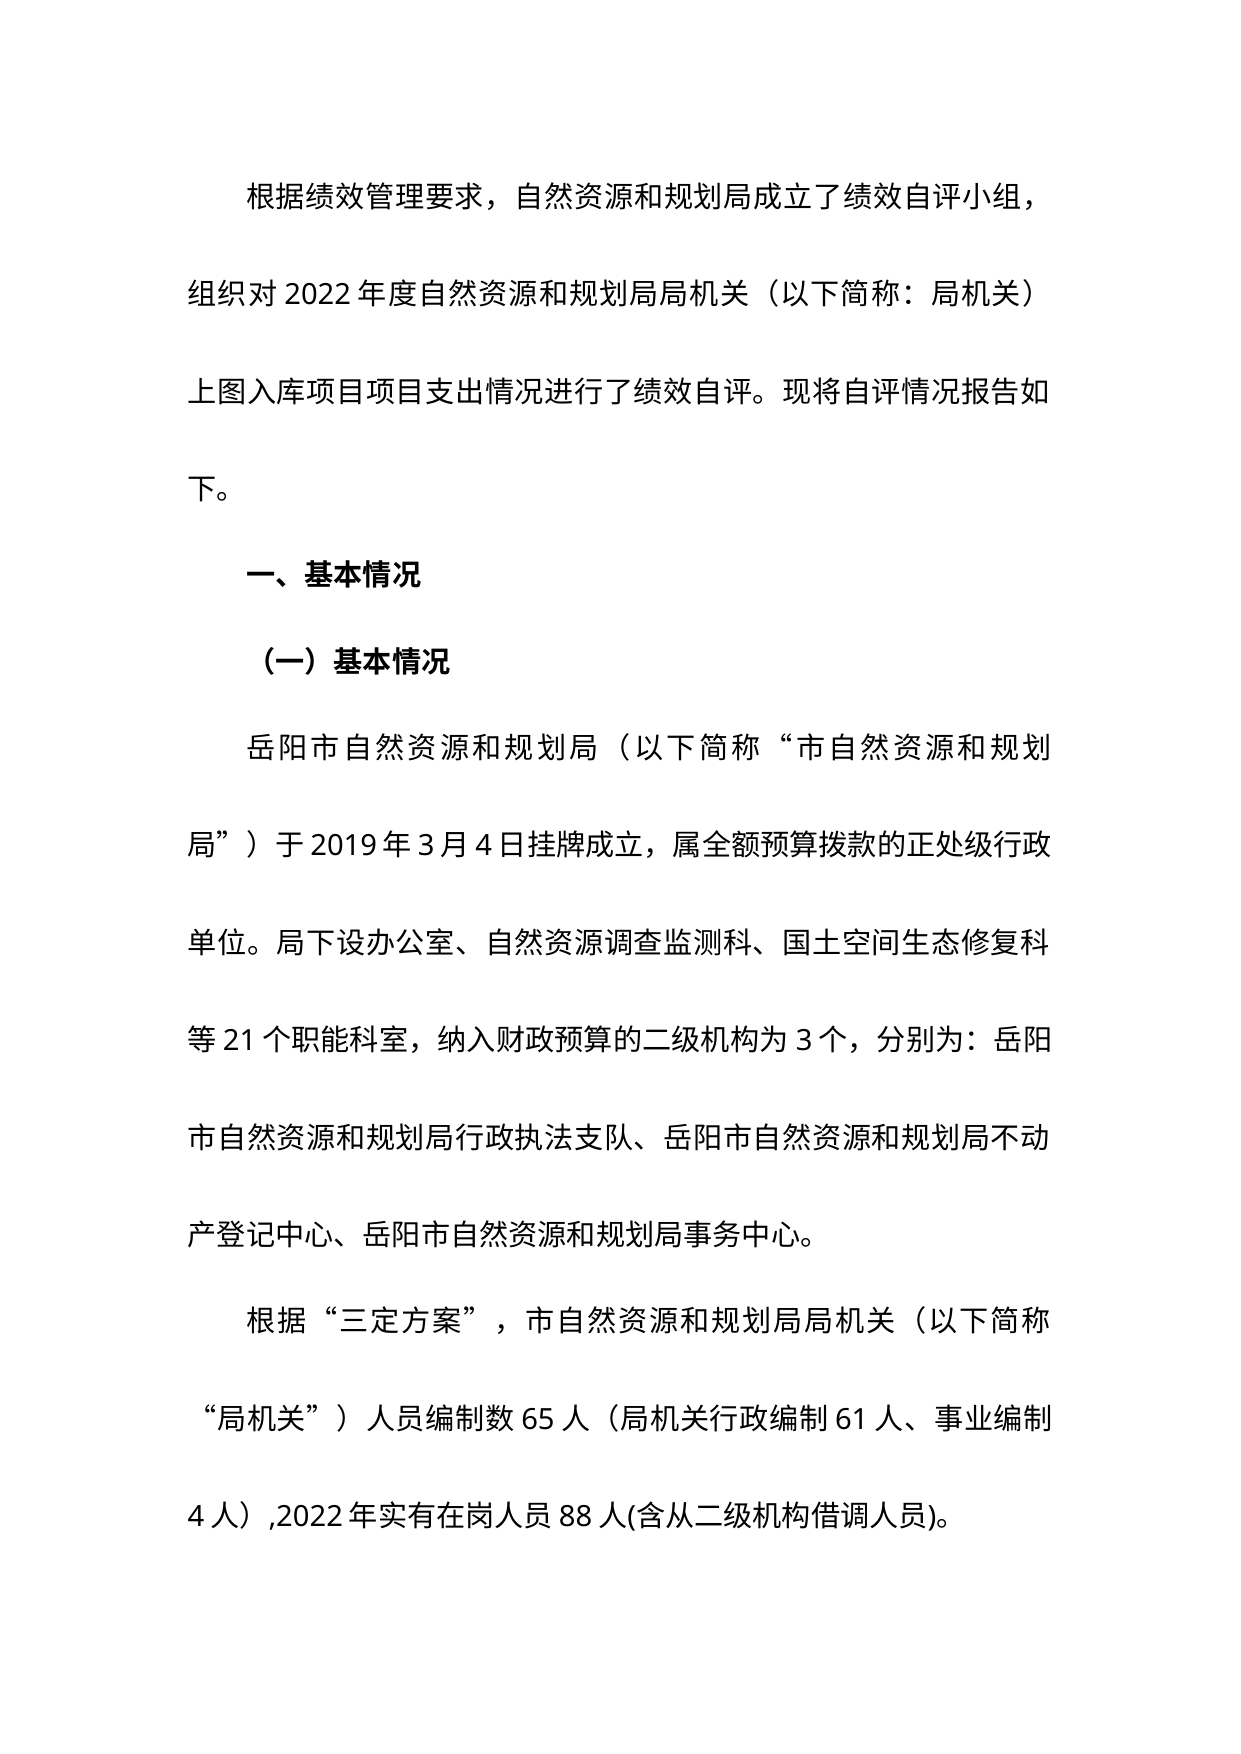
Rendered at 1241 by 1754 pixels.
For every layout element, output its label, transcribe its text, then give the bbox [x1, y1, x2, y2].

text 根据绩效管理要求，自然资源和规划局成立了绩效自评小组，组织对2022年度自然资源和规划局局机关（以下简称：局机关）上图入库项目项目支出情况进行了绩效自评。现将自评情况报告如下。 [187, 162, 1053, 519]
text 根据“三定方案”，市自然资源和规划局局机关（以下简称“局机关”）人员编制数65人（局机关行政编制61人、事业编制4人）,2022年实有在岗人员88人(含从二级机构借调人员)。 [187, 1287, 1053, 1547]
text （一）基本情况 [187, 627, 1053, 692]
text 一、基本情况 [187, 541, 1053, 606]
text 岳阳市自然资源和规划局（以下简称“市自然资源和规划局”）于2019年3月4日挂牌成立，属全额预算拨款的正处级行政单位。局下设办公室、自然资源调查监测科、国土空间生态修复科等21个职能科室，纳入财政预算的二级机构为3个，分别为：岳阳市自然资源和规划局行政执法支队、岳阳市自然资源和规划局不动产登记中心、岳阳市自然资源和规划局事务中心。 [187, 713, 1053, 1265]
